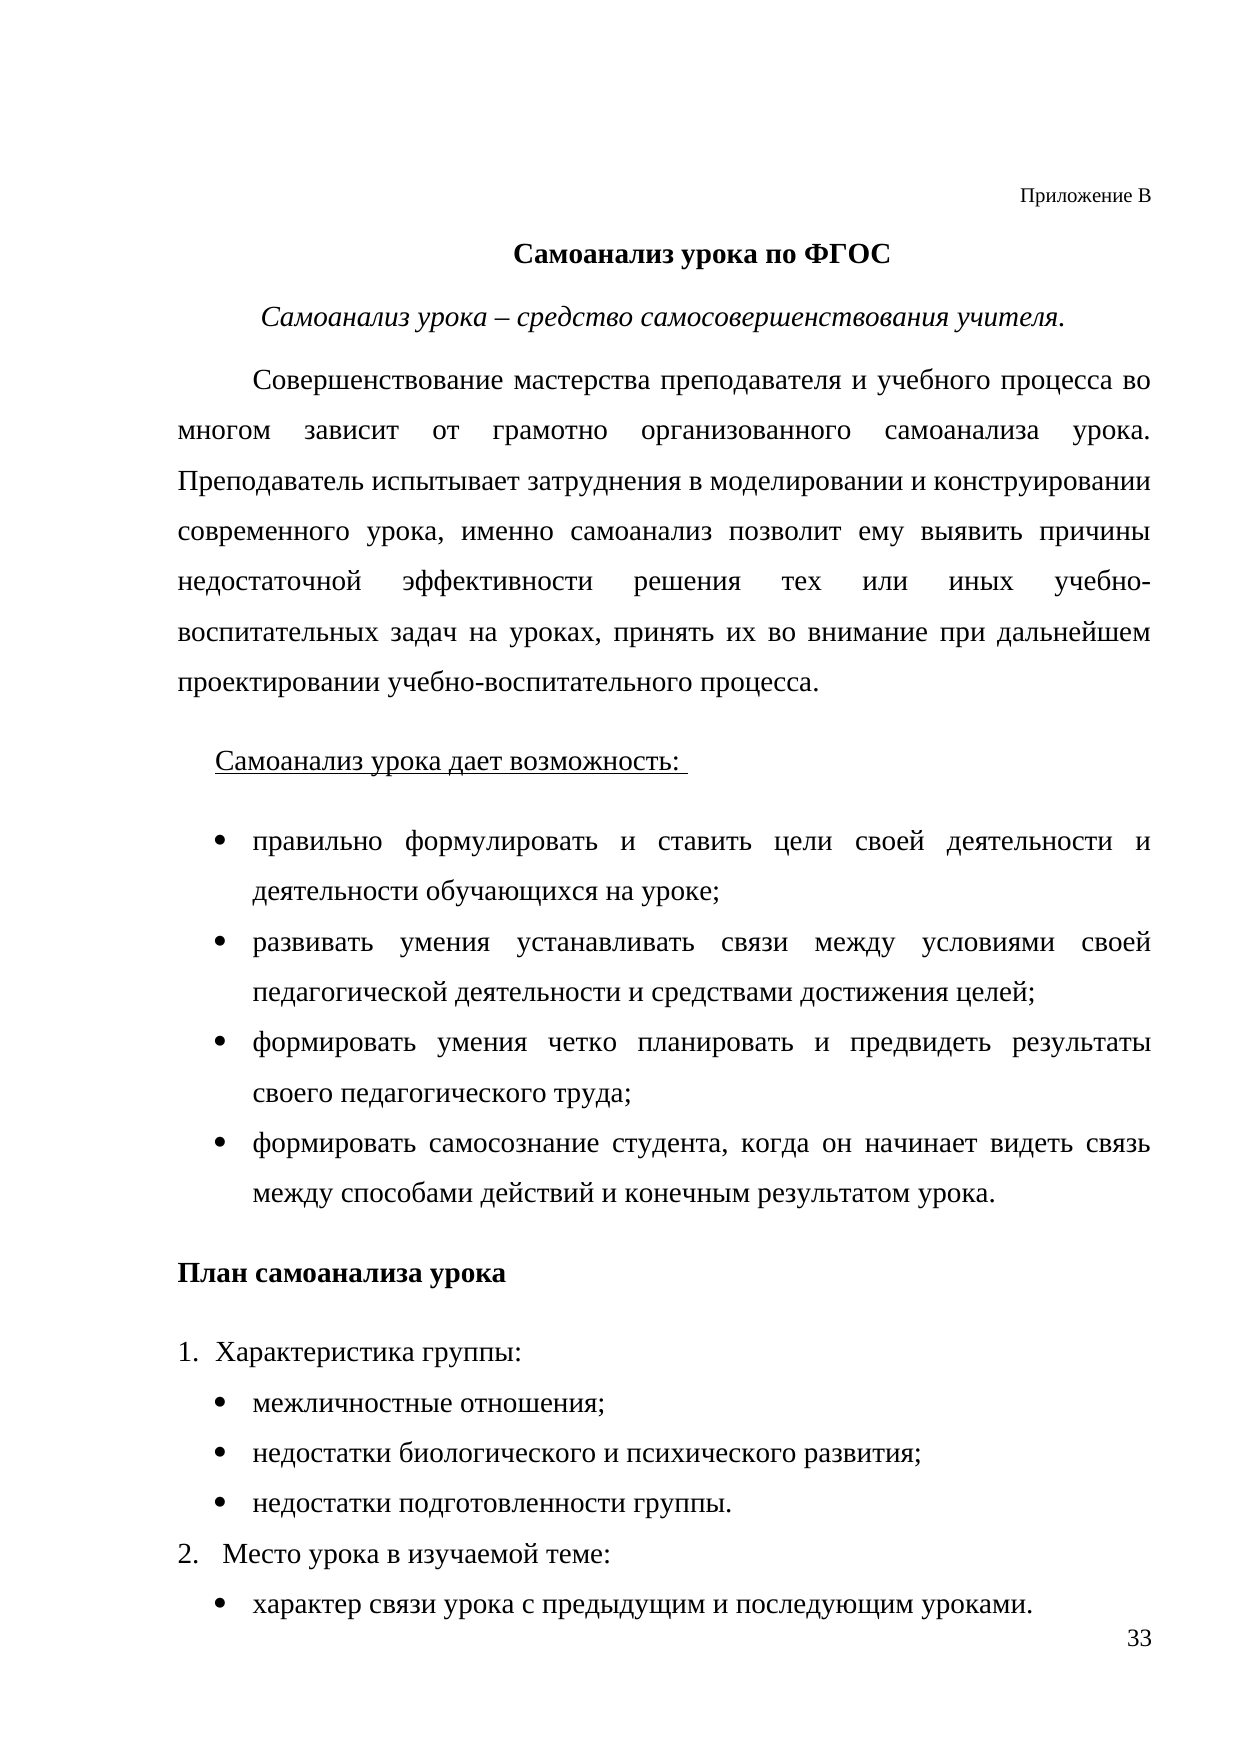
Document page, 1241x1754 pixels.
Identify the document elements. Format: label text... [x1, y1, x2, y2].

text Совершенствование мастерства преподавателя и учебного процесса во многом зависит от грамотно организованного самоанализа урока. Преподаватель испытывает затруднения в моделировании и конструировании современного урока, именно самоанализ позволит ему выявить причины недостаточной эффективности решения тех или иных учебно-воспитательных задач на уроках, принять их во внимание при дальнейшем проектировании учебно-воспитательного процесса. [177, 362, 1152, 697]
list недостатки биологического и психического развития; [215, 1435, 1152, 1469]
text Самоанализ урока дает возможность: [177, 743, 1152, 777]
list недостатки подготовленности группы. [215, 1486, 1152, 1519]
list Место урока в изучаемой теме: [177, 1536, 1152, 1569]
text Самоанализ урока по ФГОС [177, 237, 1152, 270]
list правильно формулировать и ставить цели своей деятельности и деятельности обучающихся на уроке; [215, 823, 1152, 907]
text План самоанализа урока [177, 1255, 1152, 1288]
list формировать самосознание студента, когда он начинает видеть связь между способами действий и конечным результатом урока. [215, 1125, 1152, 1209]
list межличностные отношения; [215, 1385, 1152, 1418]
list формировать умения четко планировать и предвидеть результаты своего педагогического труда; [215, 1024, 1152, 1108]
text Приложение В [177, 183, 1152, 207]
list развивать умения устанавливать связи между условиями своей педагогической деятельности и средствами достижения целей; [215, 924, 1152, 1008]
text Самоанализ урока – средство самосовершенствования учителя. [177, 299, 1152, 333]
list Характеристика группы: [177, 1334, 1152, 1368]
list характер связи урока с предыдущим и последующим уроками. [215, 1586, 1152, 1620]
